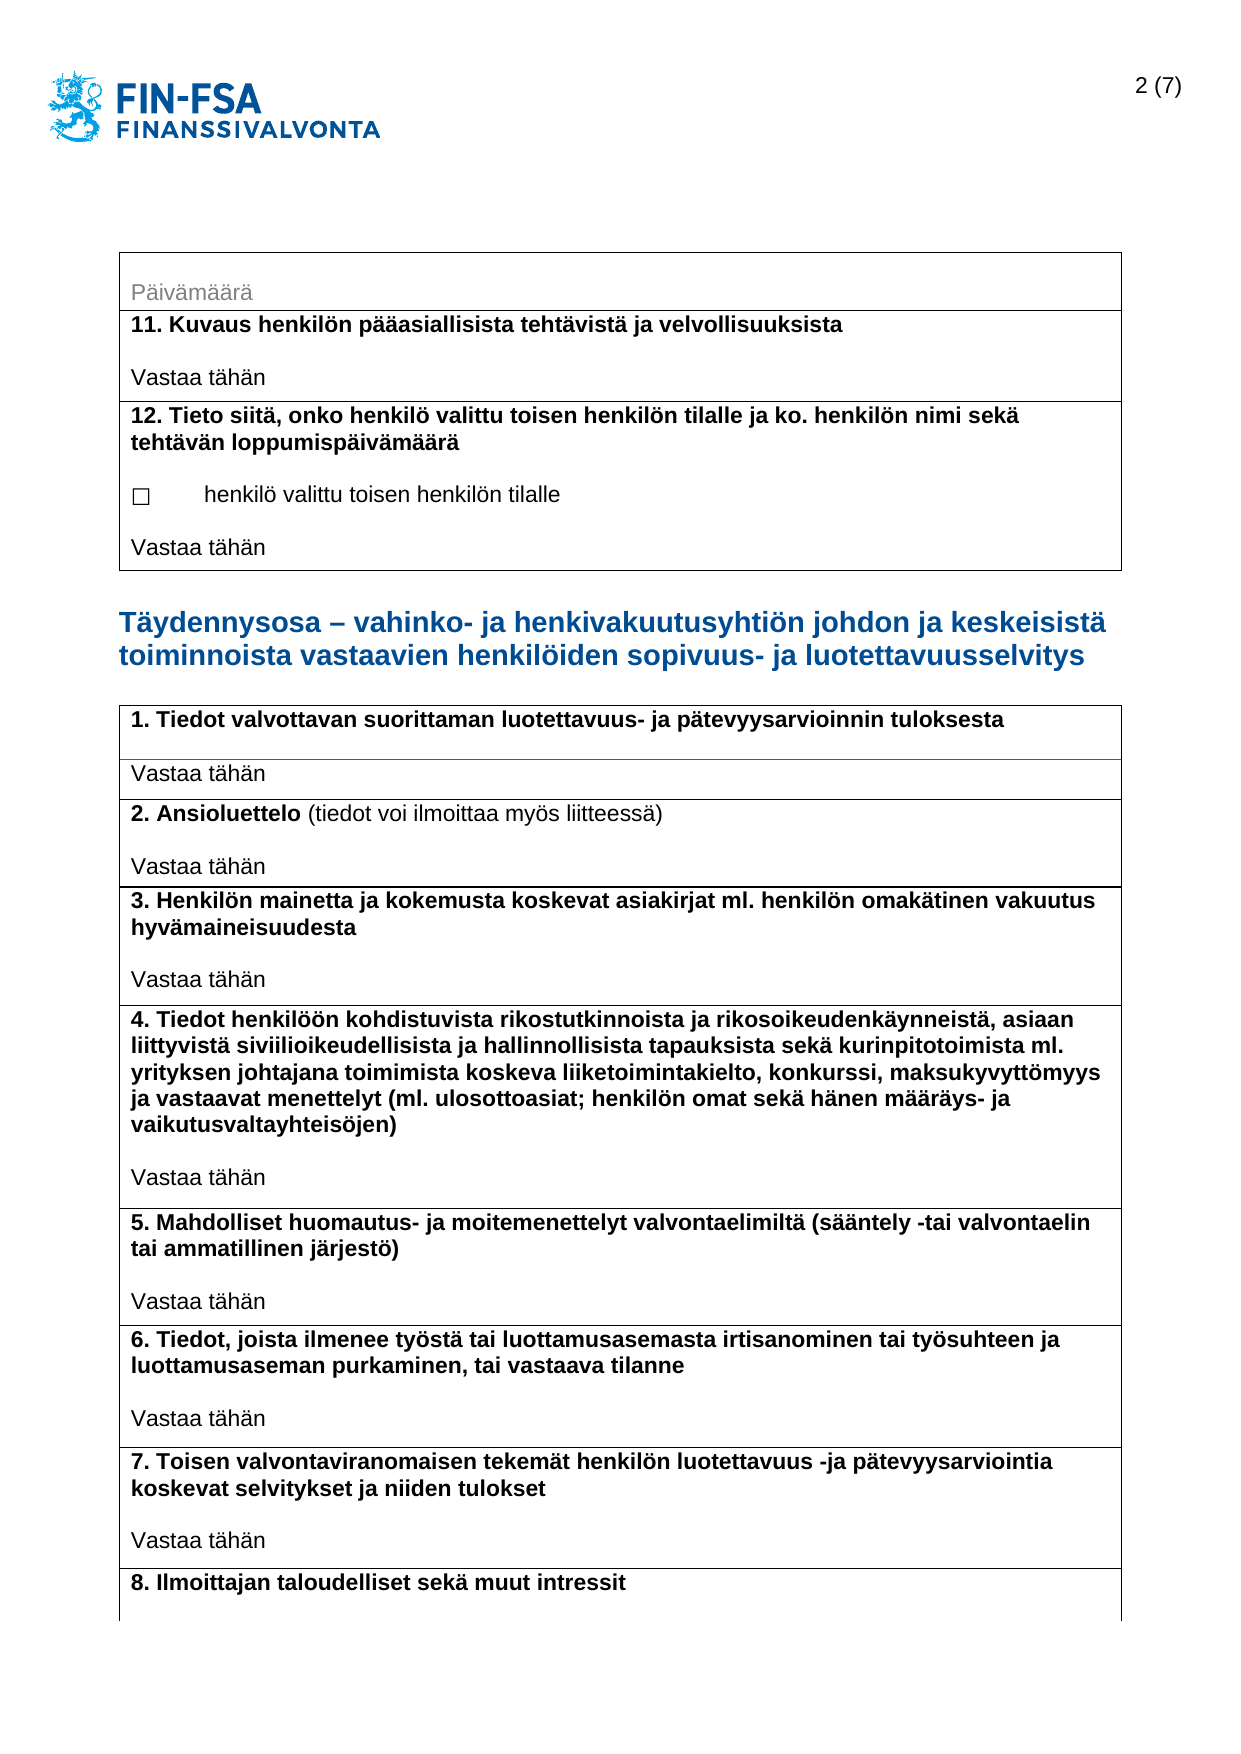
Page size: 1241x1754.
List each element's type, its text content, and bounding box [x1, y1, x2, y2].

table_cell 5. Mahdolliset huomautus- ja moitemenettelyt valvontaelimiltä (sääntely -tai valvontaelin tai ammatillinen järjestö) [120, 1209, 1121, 1288]
table_cell 7. Toisen valvontaviranomaisen tekemät henkilön luotettavuus -ja pätevyysarviointia koskevat selvitykset ja niiden tulokset [120, 1448, 1121, 1527]
table_cell 11. Kuvaus henkilön pääasiallisista tehtävistä ja velvollisuuksista [120, 311, 1121, 364]
table_cell 2. Ansioluettelo (tiedot voi ilmoittaa myös liitteessä) [120, 800, 1121, 853]
table_cell 12. Tieto siitä, onko henkilö valittu toisen henkilön tilalle ja ko. henkilön nimi sekä tehtävän loppumispäivämäärä [120, 402, 1121, 481]
table_header 1. Tiedot valvottavan suorittaman luotettavuus- ja pätevyysarvioinnin tuloksesta [120, 706, 1121, 759]
table_cell 3. Henkilön mainetta ja kokemusta koskevat asiakirjat ml. henkilön omakätinen vakuutus hyvämaineisuudesta [120, 888, 1121, 966]
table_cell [120, 253, 1121, 279]
table_cell 4. Tiedot henkilöön kohdistuvista rikostutkinnoista ja rikosoikeudenkäynneistä, asiaan liittyvistä siviilioikeudellisista ja hallinnollisista tapauksista sekä kurinpitotoimista ml. yrityksen johtajana toimimista koskeva liiketoimintakielto, konkurssi, maksukyvyttömyys ja vastaavat menettelyt (ml. ulosottoasiat; henkilön omat sekä hänen määräys- ja vaikutusvaltayhteisöjen) [120, 1006, 1121, 1164]
text Täydennysosa – vahinko- ja henkivakuutusyhtiön johdon ja keskeisistä toiminnoista vastaavien henkilöiden sopivuus- ja luotettavuusselvitys [119, 605, 1122, 672]
table_cell 6. Tiedot, joista ilmenee työstä tai luottamusasemasta irtisanominen tai työsuhteen ja luottamusaseman purkaminen, tai vastaava tilanne [120, 1326, 1121, 1405]
table_cell 8. Ilmoittajan taloudelliset sekä muut intressit [120, 1569, 1121, 1621]
table_cell henkilö valittu toisen henkilön tilalle [193, 481, 1121, 534]
